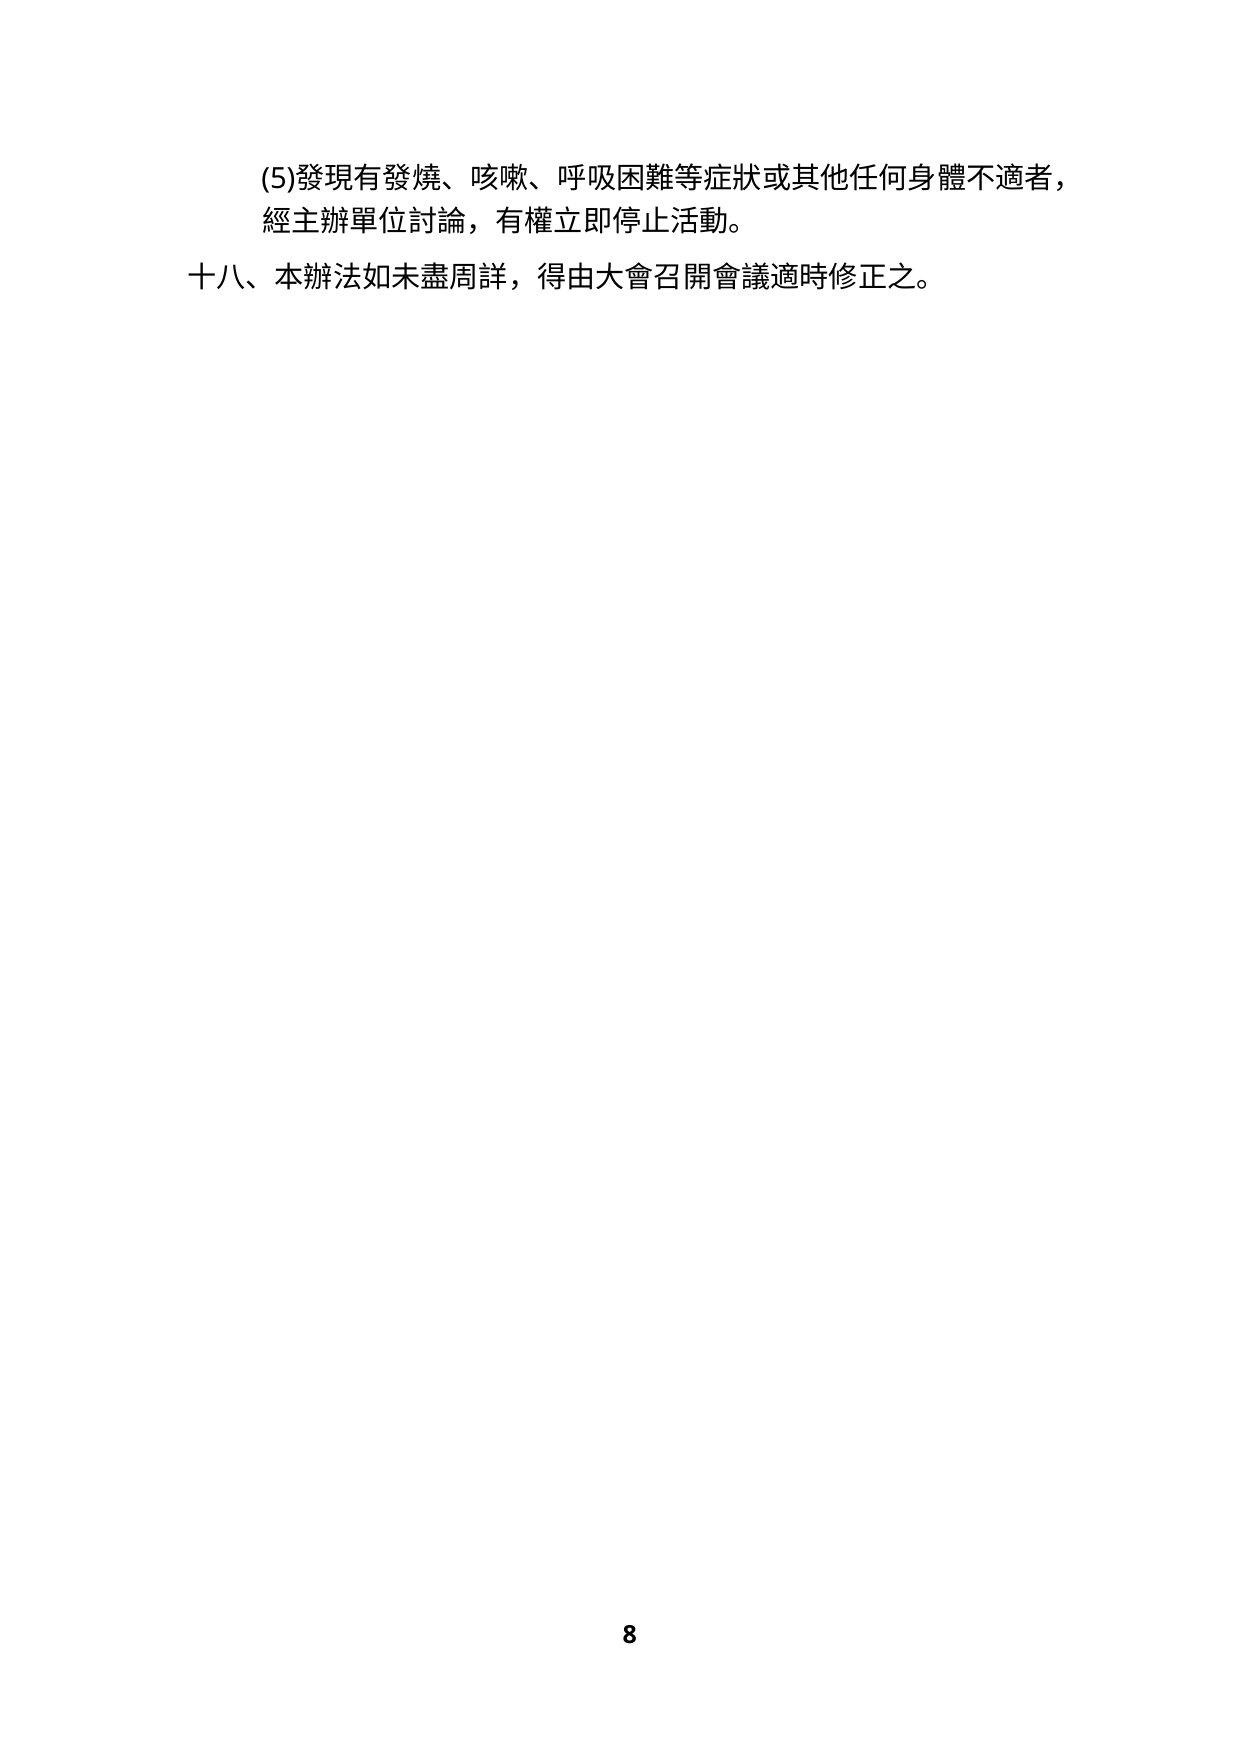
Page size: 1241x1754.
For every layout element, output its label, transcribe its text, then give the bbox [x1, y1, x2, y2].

text 十八、本辦法如未盡周詳，得由大會召開會議適時修正之。 [187, 254, 1071, 296]
text (5)發現有發燒、咳嗽、呼吸困難等症狀或其他任何身體不適者，經主辦單位討論，有權立即停止活動。 [261, 154, 1071, 240]
